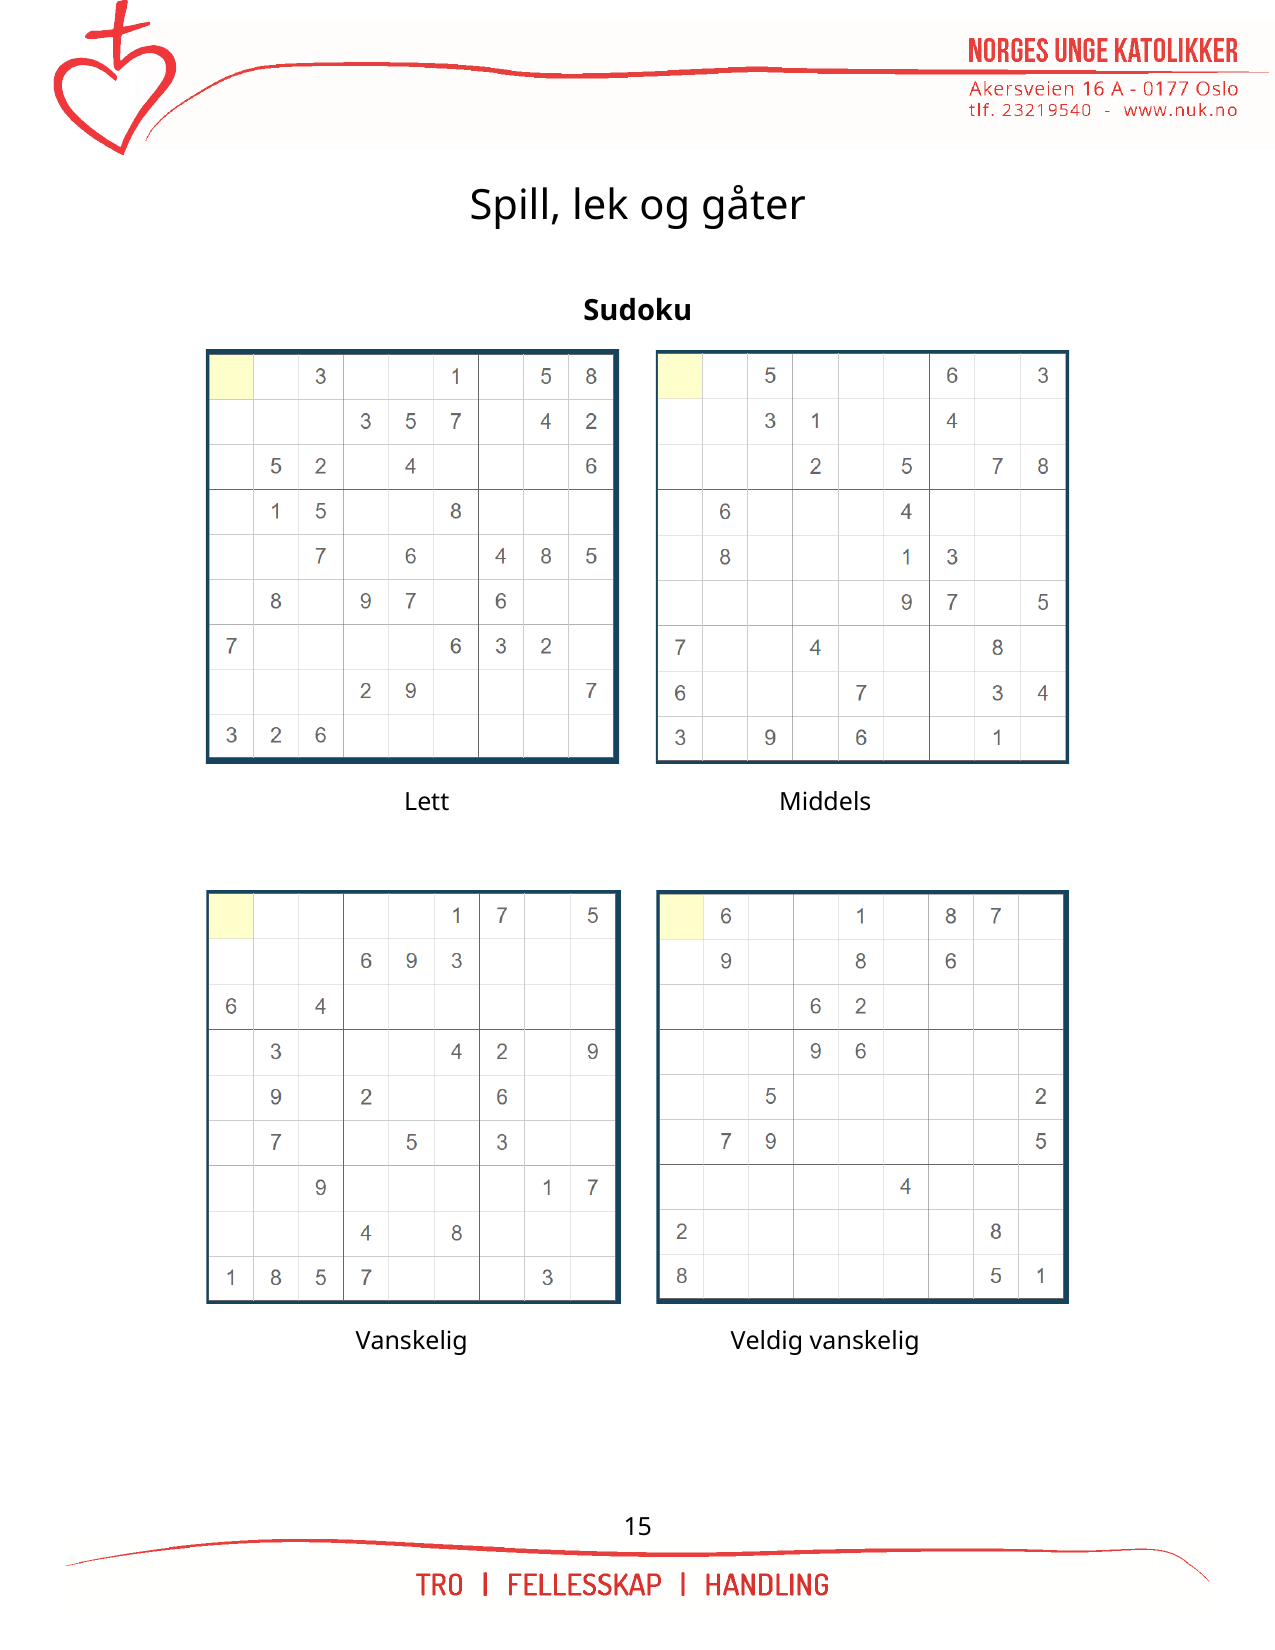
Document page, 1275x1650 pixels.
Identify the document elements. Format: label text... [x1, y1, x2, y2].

picture [656, 890, 1069, 1304]
text Lett Middels [150, 783, 1125, 817]
picture [205, 349, 620, 764]
subtitle Spill, lek og gåter [150, 175, 1125, 232]
text Sudoku [150, 290, 1125, 329]
picture [655, 350, 1070, 764]
picture [206, 890, 621, 1304]
picture [65, 1533, 1210, 1622]
picture [39, 0, 1275, 163]
text Vanskelig Veldig vanskelig [150, 1323, 1125, 1357]
